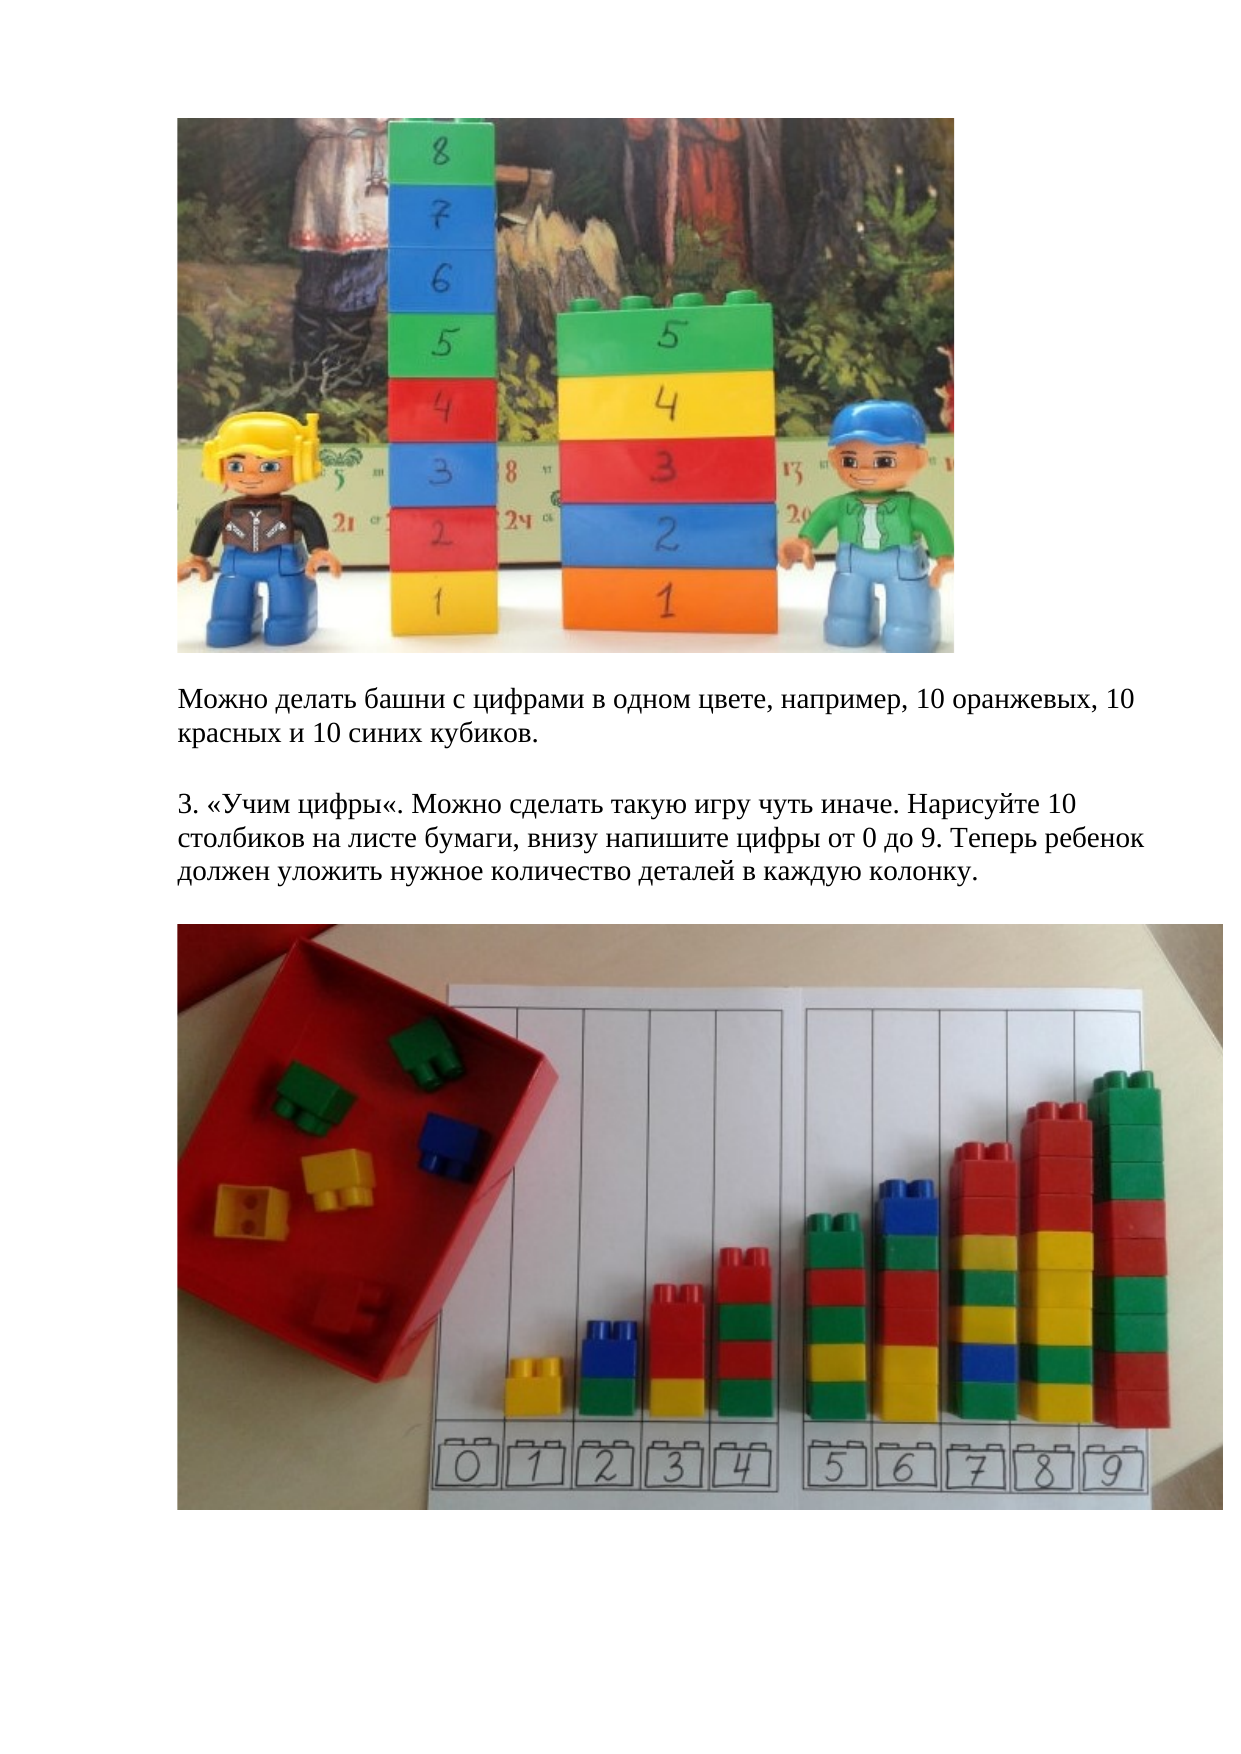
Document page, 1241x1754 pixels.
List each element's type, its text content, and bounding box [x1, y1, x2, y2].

text Можно делать башни с цифрами в одном цвете, например, 10 оранжевых, 10 красных и 10 синих кубиков. [177, 682, 1152, 749]
picture [177, 924, 1223, 1510]
picture [177, 118, 955, 653]
text 3. «Учим цифры«. Можно сделать такую игру чуть иначе. Нарисуйте 10 столбиков на листе бумаги, внизу напишите цифры от 0 до 9. Теперь ребенок должен уложить нужное количество деталей в каждую колонку. [177, 786, 1152, 887]
